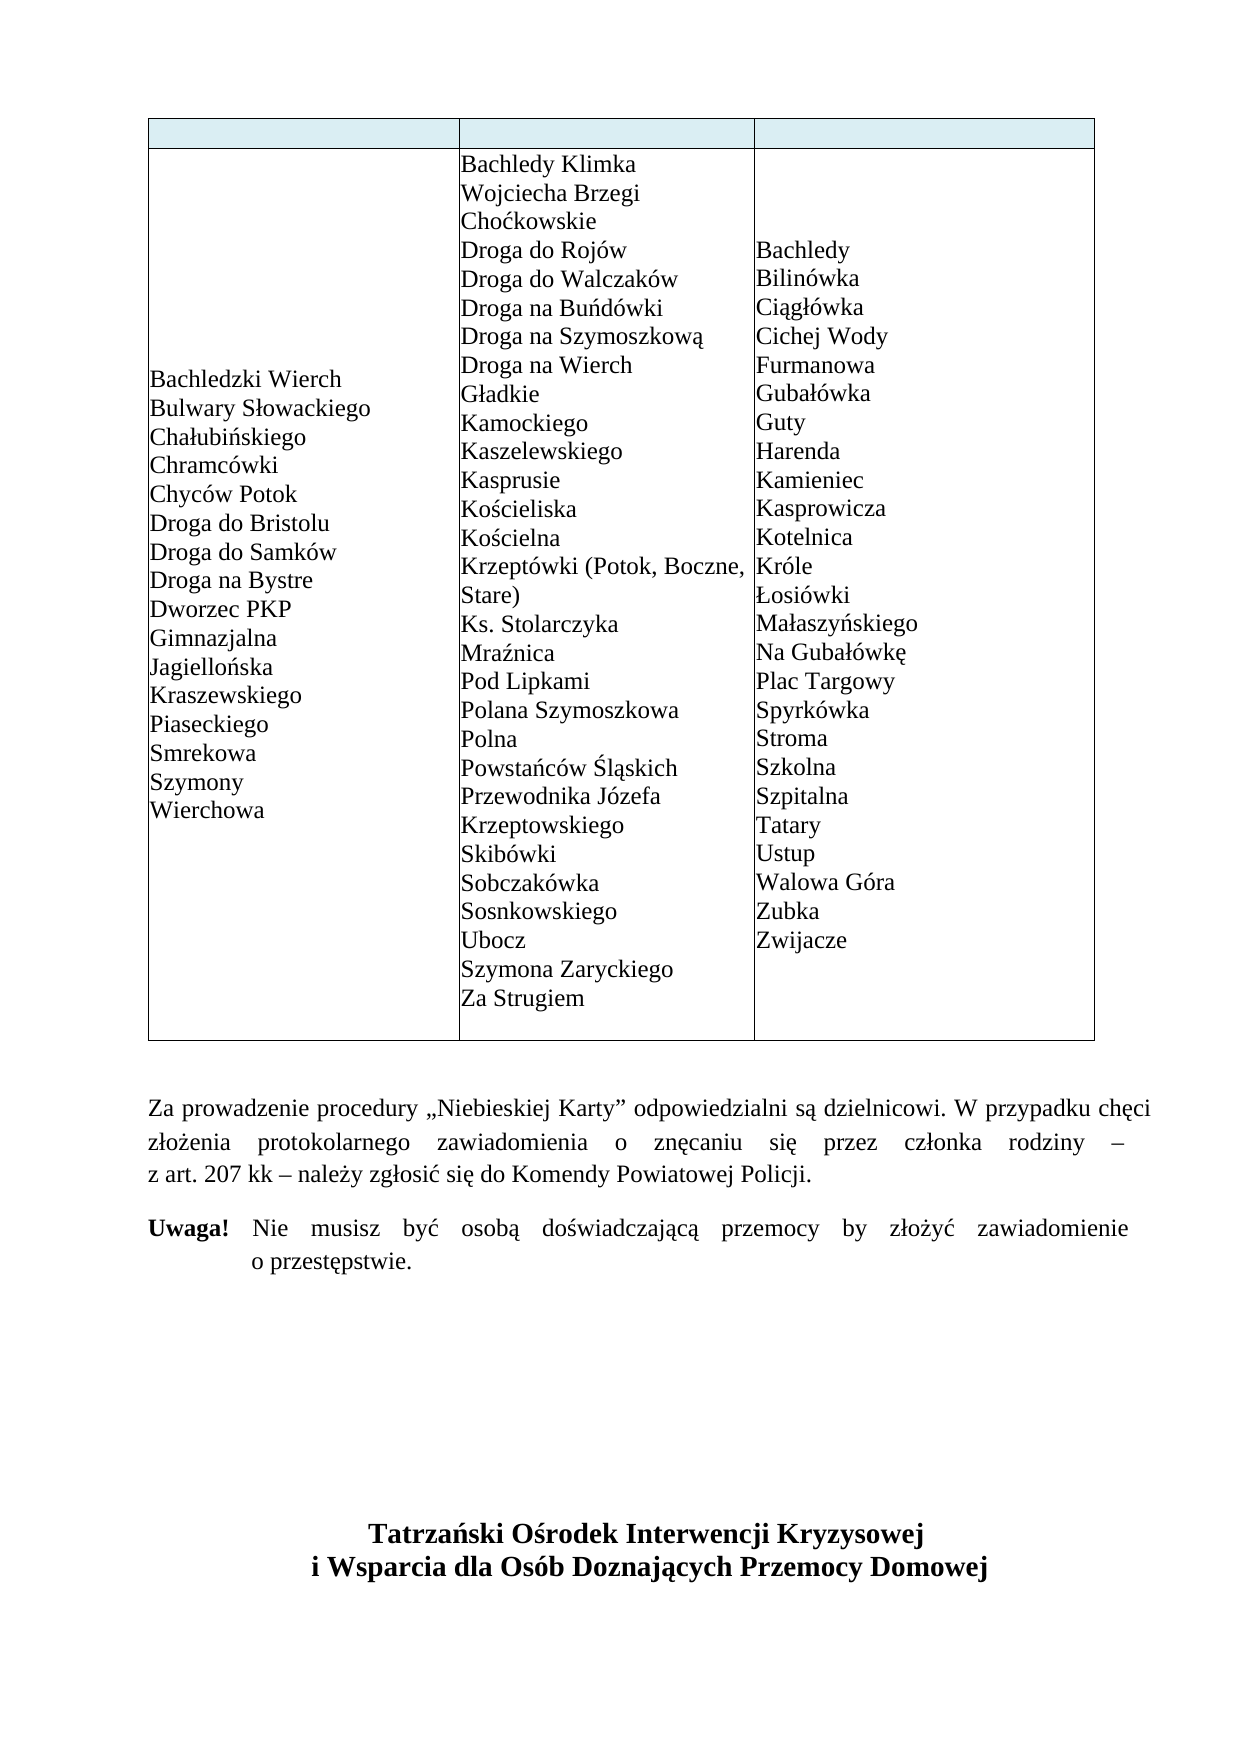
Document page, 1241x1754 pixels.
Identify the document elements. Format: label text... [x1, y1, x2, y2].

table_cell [460, 119, 754, 148]
text Tatrzański Ośrodek Interwencji Kryzysowej i Wsparcia dla Osób Doznających Przemocy Domowej [148, 1516, 1152, 1583]
table_cell Bachledzki Wierch Bulwary Słowackiego Chałubińskiego Chramcówki Chyców Potok Droga do Bristolu Droga do Samków Droga na Bystre Dworzec PKP Gimnazjalna Jagiellońska Kraszewskiego Piaseckiego Smrekowa Szymony Wierchowa [149, 149, 459, 1039]
table_cell Bachledy Klimka Wojciecha Brzegi Choćkowskie Droga do Rojów Droga do Walczaków Droga na Buńdówki Droga na Szymoszkową Droga na Wierch Gładkie Kamockiego Kaszelewskiego Kasprusie Kościeliska Kościelna Krzeptówki (Potok, Boczne, Stare) Ks. Stolarczyka Mraźnica Pod Lipkami Polana Szymoszkowa Polna Powstańców Śląskich Przewodnika Józefa Krzeptowskiego Skibówki Sobczakówka Sosnkowskiego Ubocz Szymona Zaryckiego Za Strugiem [460, 149, 754, 1039]
text Za prowadzenie procedury „Niebieskiej Karty” odpowiedzialni są dzielnicowi. W przypadku chęci złożenia protokolarnego zawiadomienia o znęcaniu się przez członka rodziny – z art. 207 kk – należy zgłosić się do Komendy Powiatowej Policji. [148, 1093, 1152, 1188]
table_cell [755, 119, 1094, 148]
table_cell Bachledy Bilinówka Ciągłówka Cichej Wody Furmanowa Gubałówka Guty Harenda Kamieniec Kasprowicza Kotelnica Króle Łosiówki Małaszyńskiego Na Gubałówkę Plac Targowy Spyrkówka Stroma Szkolna Szpitalna Tatary Ustup Walowa Góra Zubka Zwijacze [755, 149, 1094, 1039]
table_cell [149, 119, 459, 148]
text Uwaga! Nie musisz być osobą doświadczającą przemocy by złożyć zawiadomienie o przestępstwie. [148, 1213, 1152, 1275]
